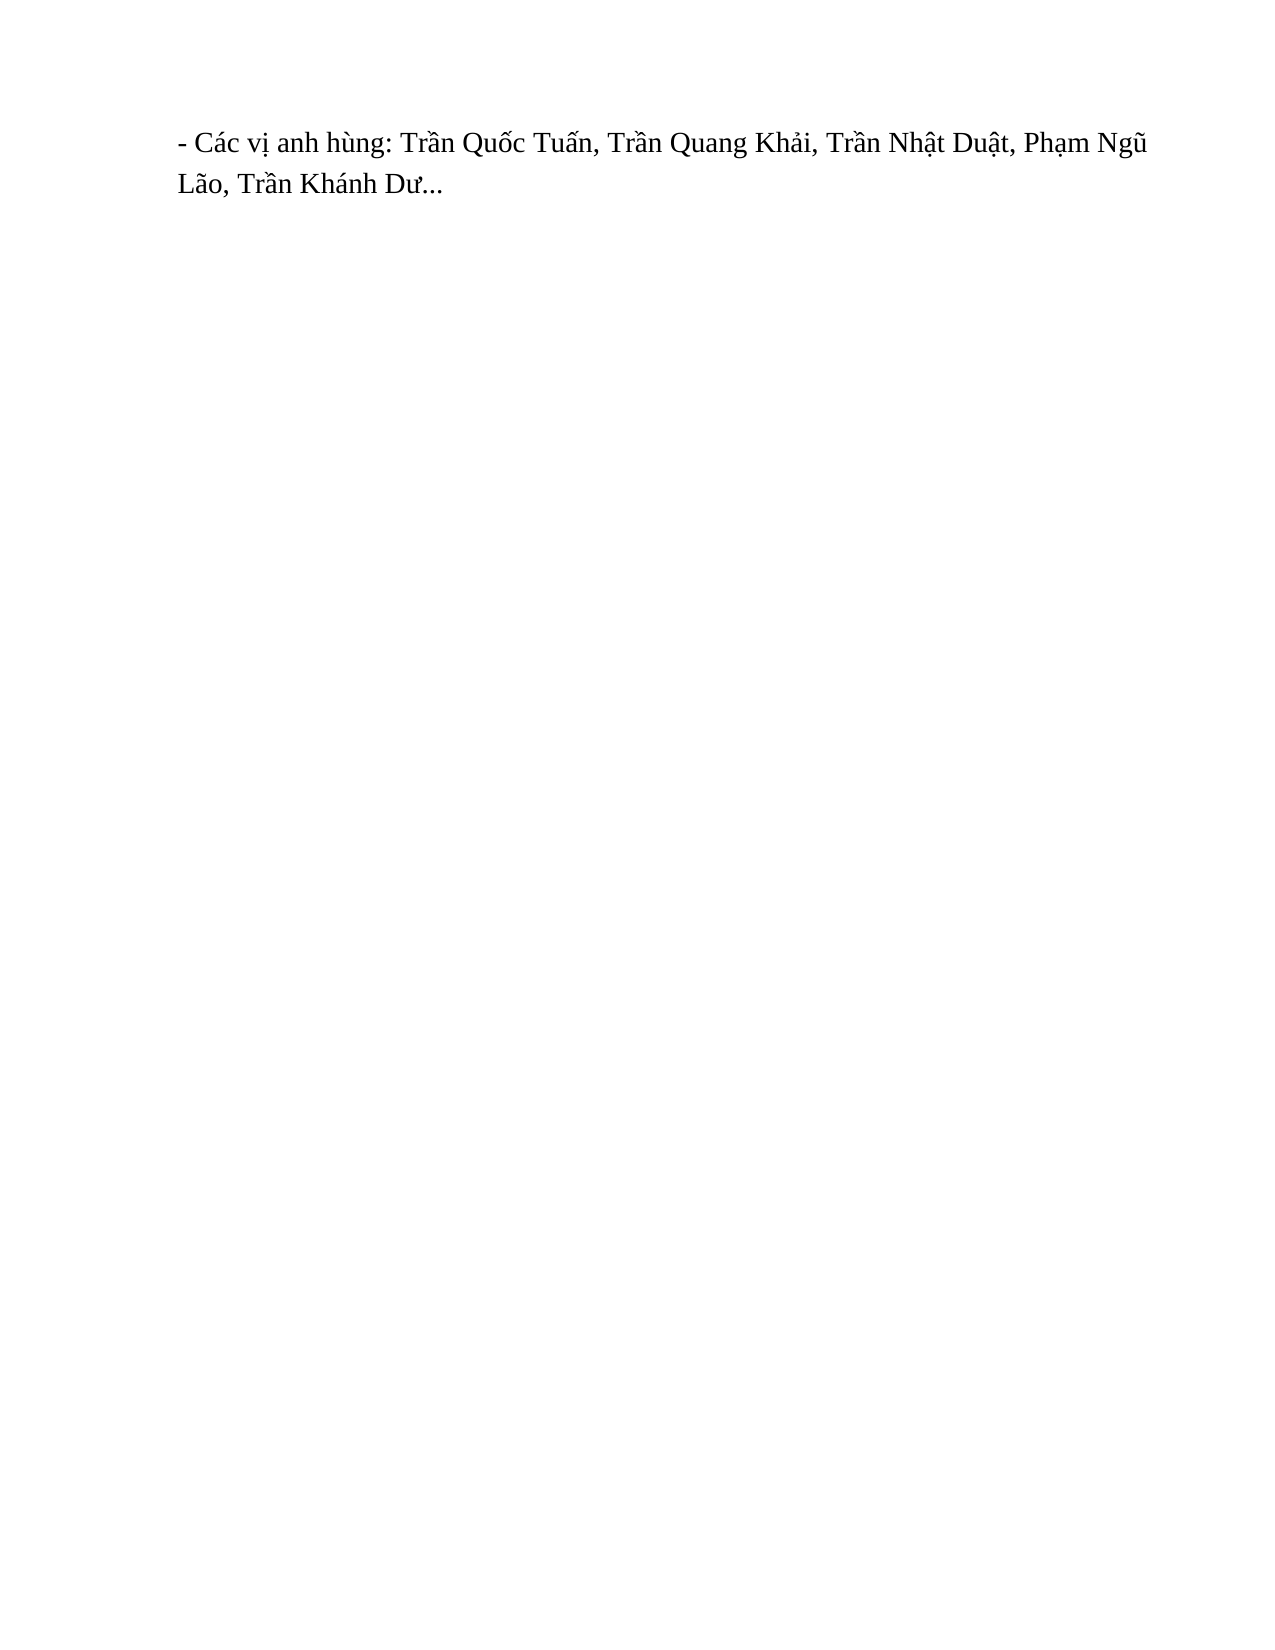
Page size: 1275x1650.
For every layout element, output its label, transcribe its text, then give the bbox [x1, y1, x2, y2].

text - Các vị anh hùng: Trần Quốc Tuấn, Trần Quang Khải, Trần Nhật Duật, Phạm Ngũ Lão, Trần Khánh Dư... [177, 118, 1157, 199]
